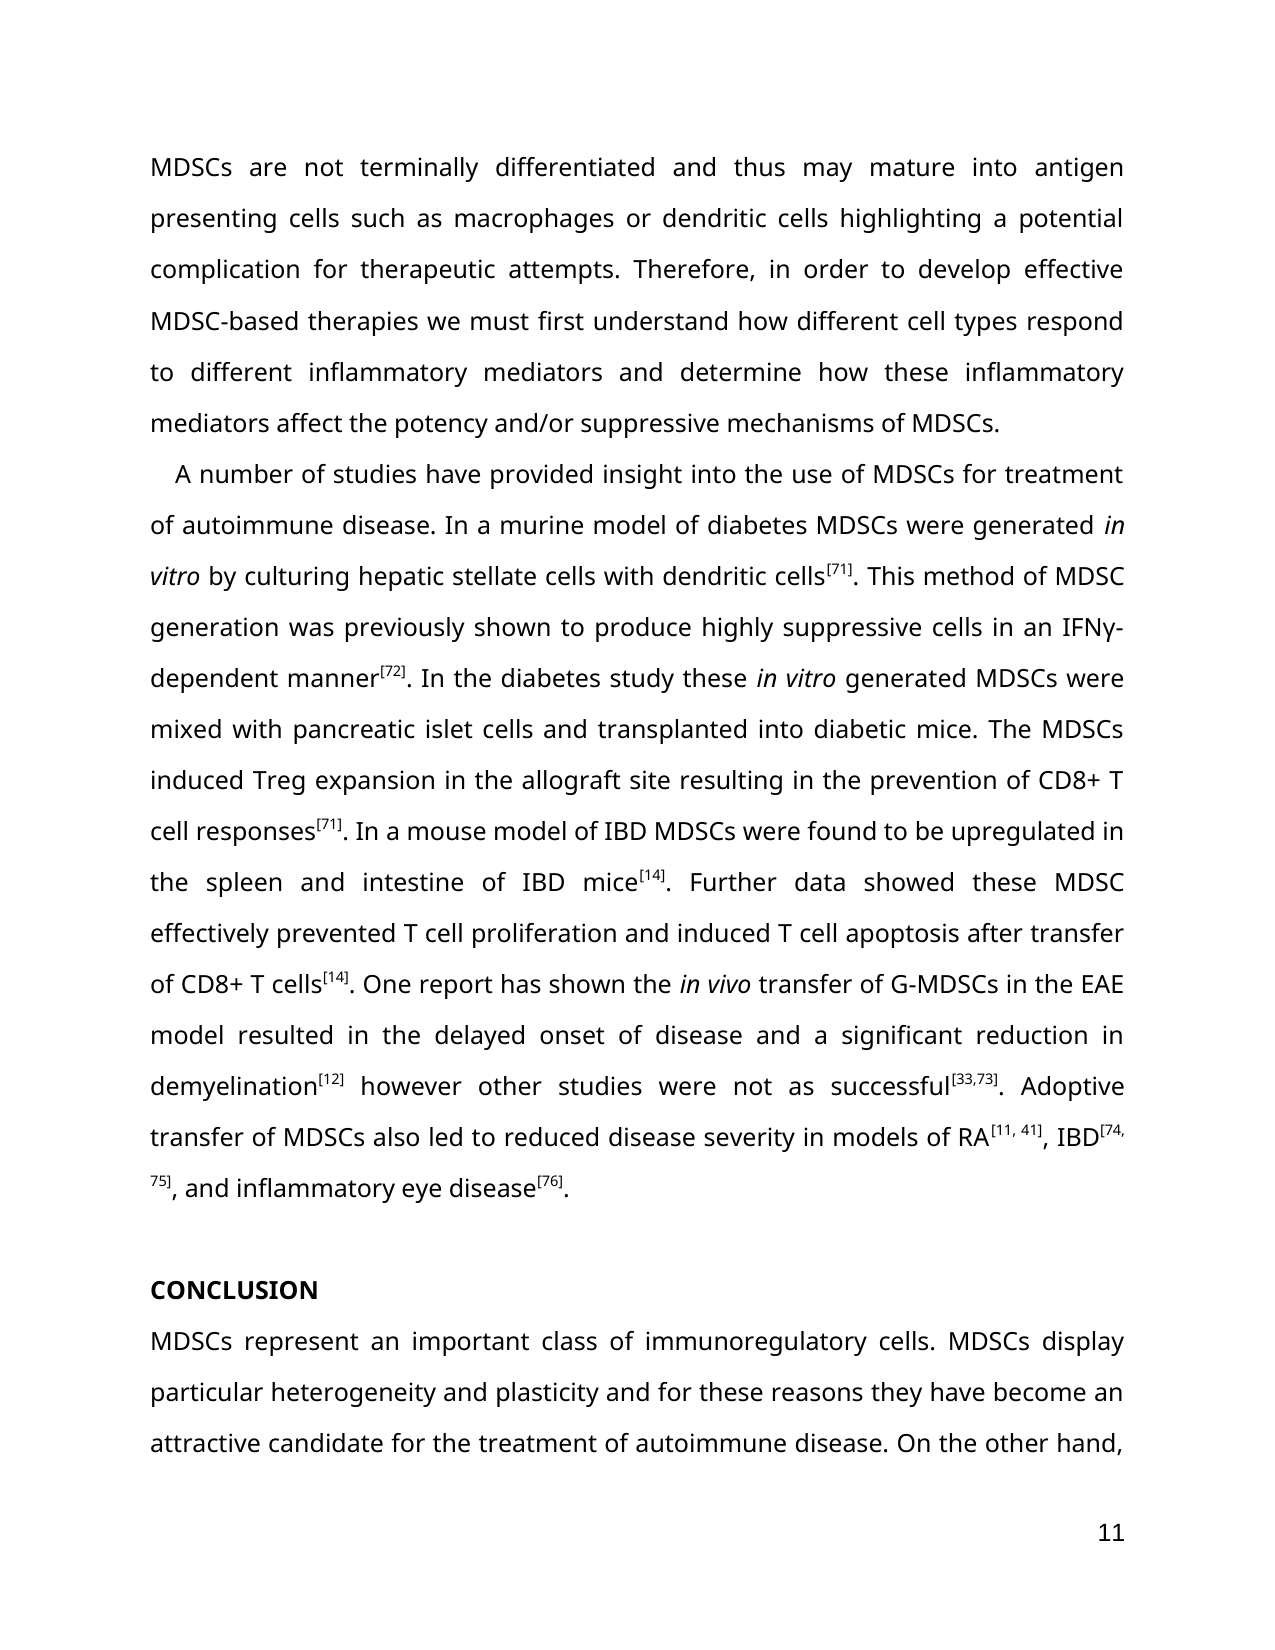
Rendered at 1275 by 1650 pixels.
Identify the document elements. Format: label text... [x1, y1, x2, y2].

text A number of studies have provided insight into the use of MDSCs for treatment of autoimmune disease. In a murine model of diabetes MDSCs were generated in vitro by culturing hepatic stellate cells with dendritic cells[71]. This method of MDSC generation was previously shown to produce highly suppressive cells in an IFNγ-dependent manner[72]. In the diabetes study these in vitro generated MDSCs were mixed with pancreatic islet cells and transplanted into diabetic mice. The MDSCs induced Treg expansion in the allograft site resulting in the prevention of CD8+ T cell responses[71]. In a mouse model of IBD MDSCs were found to be upregulated in the spleen and intestine of IBD mice[14]. Further data showed these MDSC effectively prevented T cell proliferation and induced T cell apoptosis after transfer of CD8+ T cells[14]. One report has shown the in vivo transfer of G-MDSCs in the EAE model resulted in the delayed onset of disease and a significant reduction in demyelination[12] however other studies were not as successful[33,73]. Adoptive transfer of MDSCs also led to reduced disease severity in models of RA[11, 41], IBD[74, 75], and inflammatory eye disease[76]. [150, 456, 1125, 1205]
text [150, 150, 1125, 439]
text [150, 1324, 1125, 1460]
text CONCLUSION [150, 1273, 1125, 1307]
